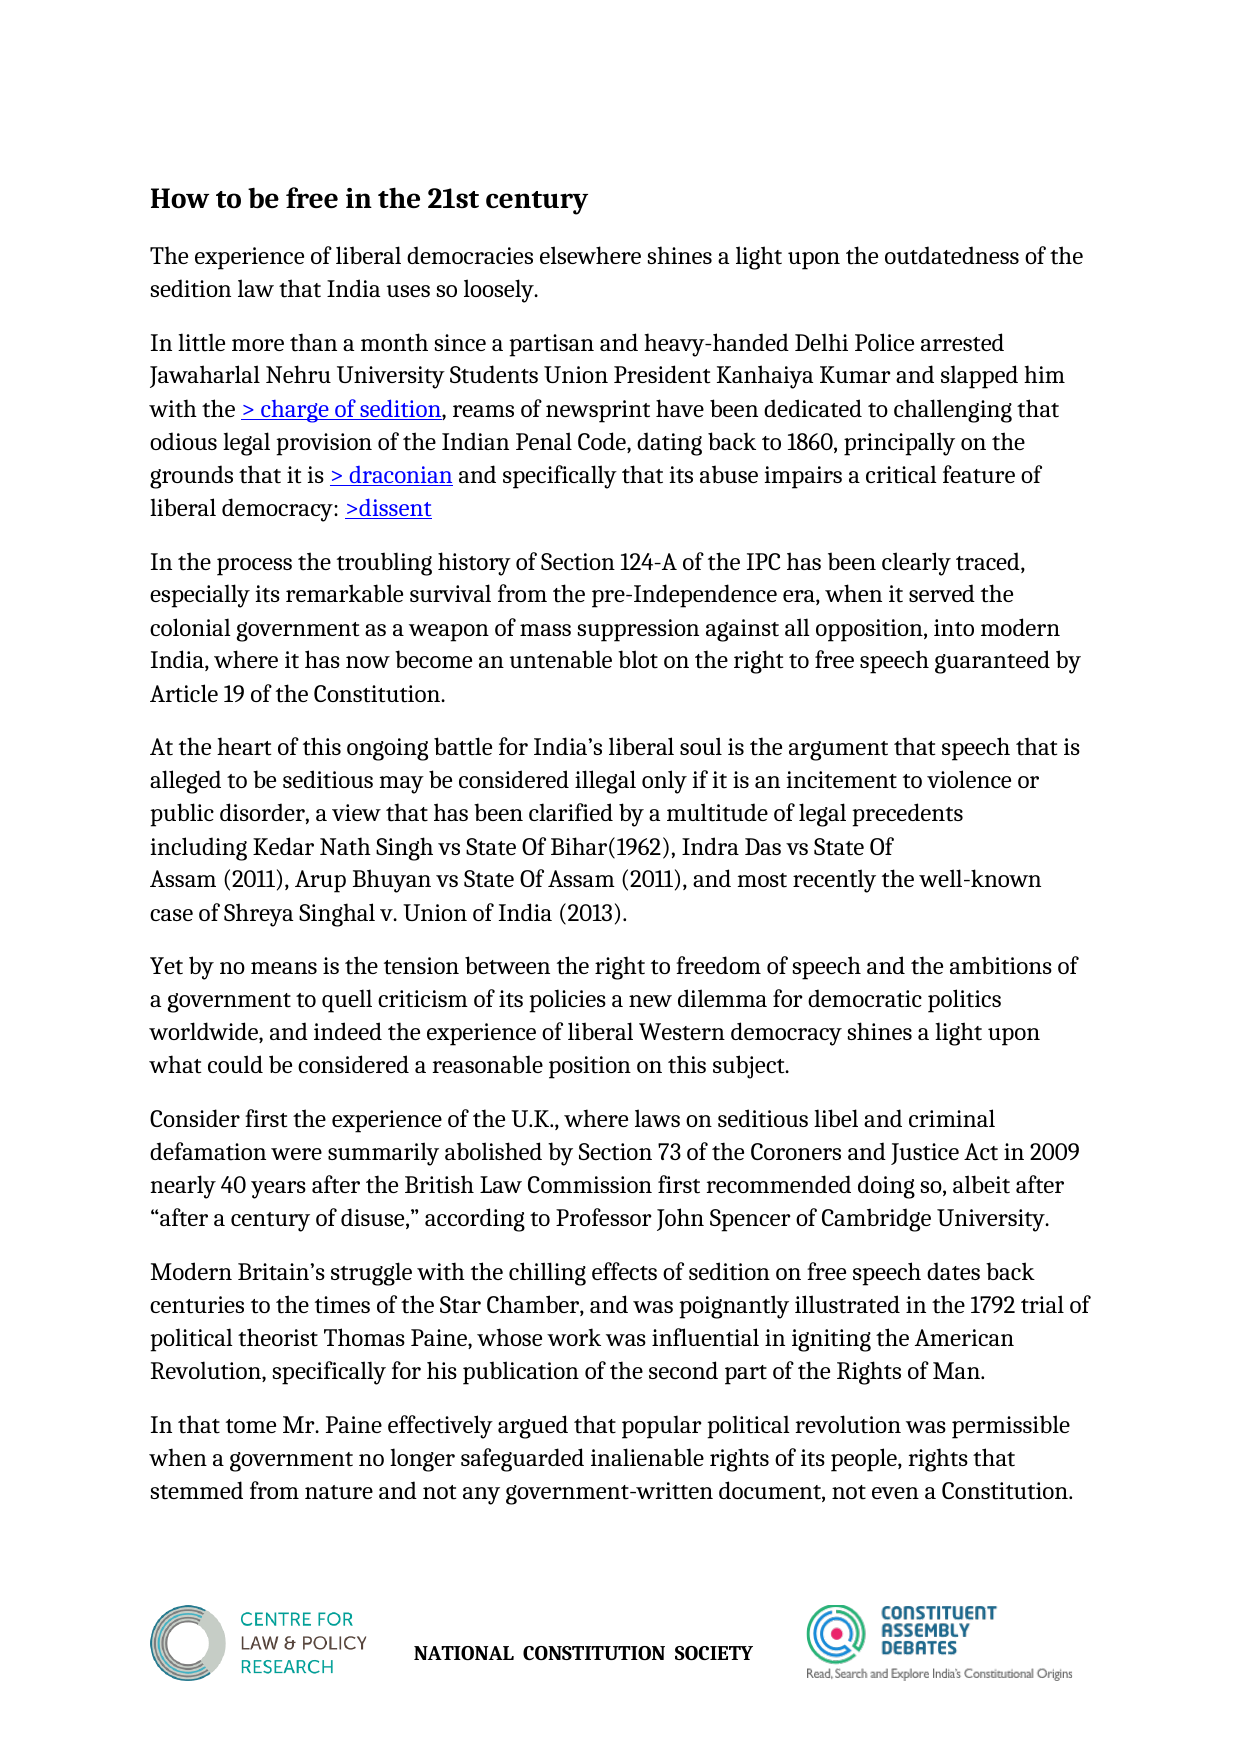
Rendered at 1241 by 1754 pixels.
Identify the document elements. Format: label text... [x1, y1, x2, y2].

picture [806, 1605, 1073, 1681]
text Consider first the experience of the U.K., where laws on seditious libel and criminal defamation were summarily abolished by Section 73 of the Coroners and Justice Act in 2009 nearly 40 years after the British Law Commission first recommended doing so, albeit after “after a century of disuse,” according to Professor John Spencer of Cambridge University. [150, 1105, 1090, 1233]
text Yet by no means is the tension between the right to freedom of speech and the ambitions of a government to quell criticism of its policies a new dilemma for democratic politics worldwide, and indeed the experience of liberal Western democracy shines a light upon what could be considered a reasonable position on this subject. [150, 952, 1090, 1080]
text The experience of liberal democracies elsewhere shines a light upon the outdatedness of the sedition law that India uses so loosely. [150, 242, 1090, 303]
picture [150, 1605, 367, 1681]
text In little more than a month since a partisan and heavy-handed Delhi Police arrested Jawaharlal Nehru University Students Union President Kanhaiya Kumar and slapped him with the > charge of sedition, reams of newsprint have been dedicated to challenging that odious legal provision of the Indian Penal Code, dating back to 1860, principally on the grounds that it is > draconian and specifically that its abuse impairs a critical feature of liberal democracy: >dissent [150, 328, 1090, 522]
text In that tome Mr. Paine effectively argued that popular political revolution was permissible when a government no longer safeguarded inalienable rights of its people, rights that stemmed from nature and not any government-written document, not even a Constitution. [150, 1411, 1090, 1506]
text At the heart of this ongoing battle for India’s liberal soul is the argument that speech that is alleged to be seditious may be considered illegal only if it is an incitement to violence or public disorder, a view that has been clarified by a multitude of legal precedents including Kedar Nath Singh vs State Of Bihar(1962), Indra Das vs State Of Assam (2011), Arup Bhuyan vs State Of Assam (2011), and most recently the well-known case of Shreya Singhal v. Union of India (2013). [150, 733, 1090, 927]
text In the process the troubling history of Section 124-A of the IPC has been clearly traced, especially its remarkable survival from the pre-Independence era, when it served the colonial government as a weapon of mass suppression against all opposition, into modern India, where it has now become an untenable blot on the right to free speech guaranteed by Article 19 of the Constitution. [150, 547, 1090, 708]
text Modern Britain’s struggle with the chilling effects of sedition on free speech dates back centuries to the times of the Star Chamber, and was poignantly illustrated in the 1792 trial of political theorist Thomas Paine, whose work was influential in igniting the American Revolution, specifically for his publication of the second part of the Rights of Man. [150, 1258, 1090, 1386]
text How to be free in the 21st century [150, 182, 1090, 216]
